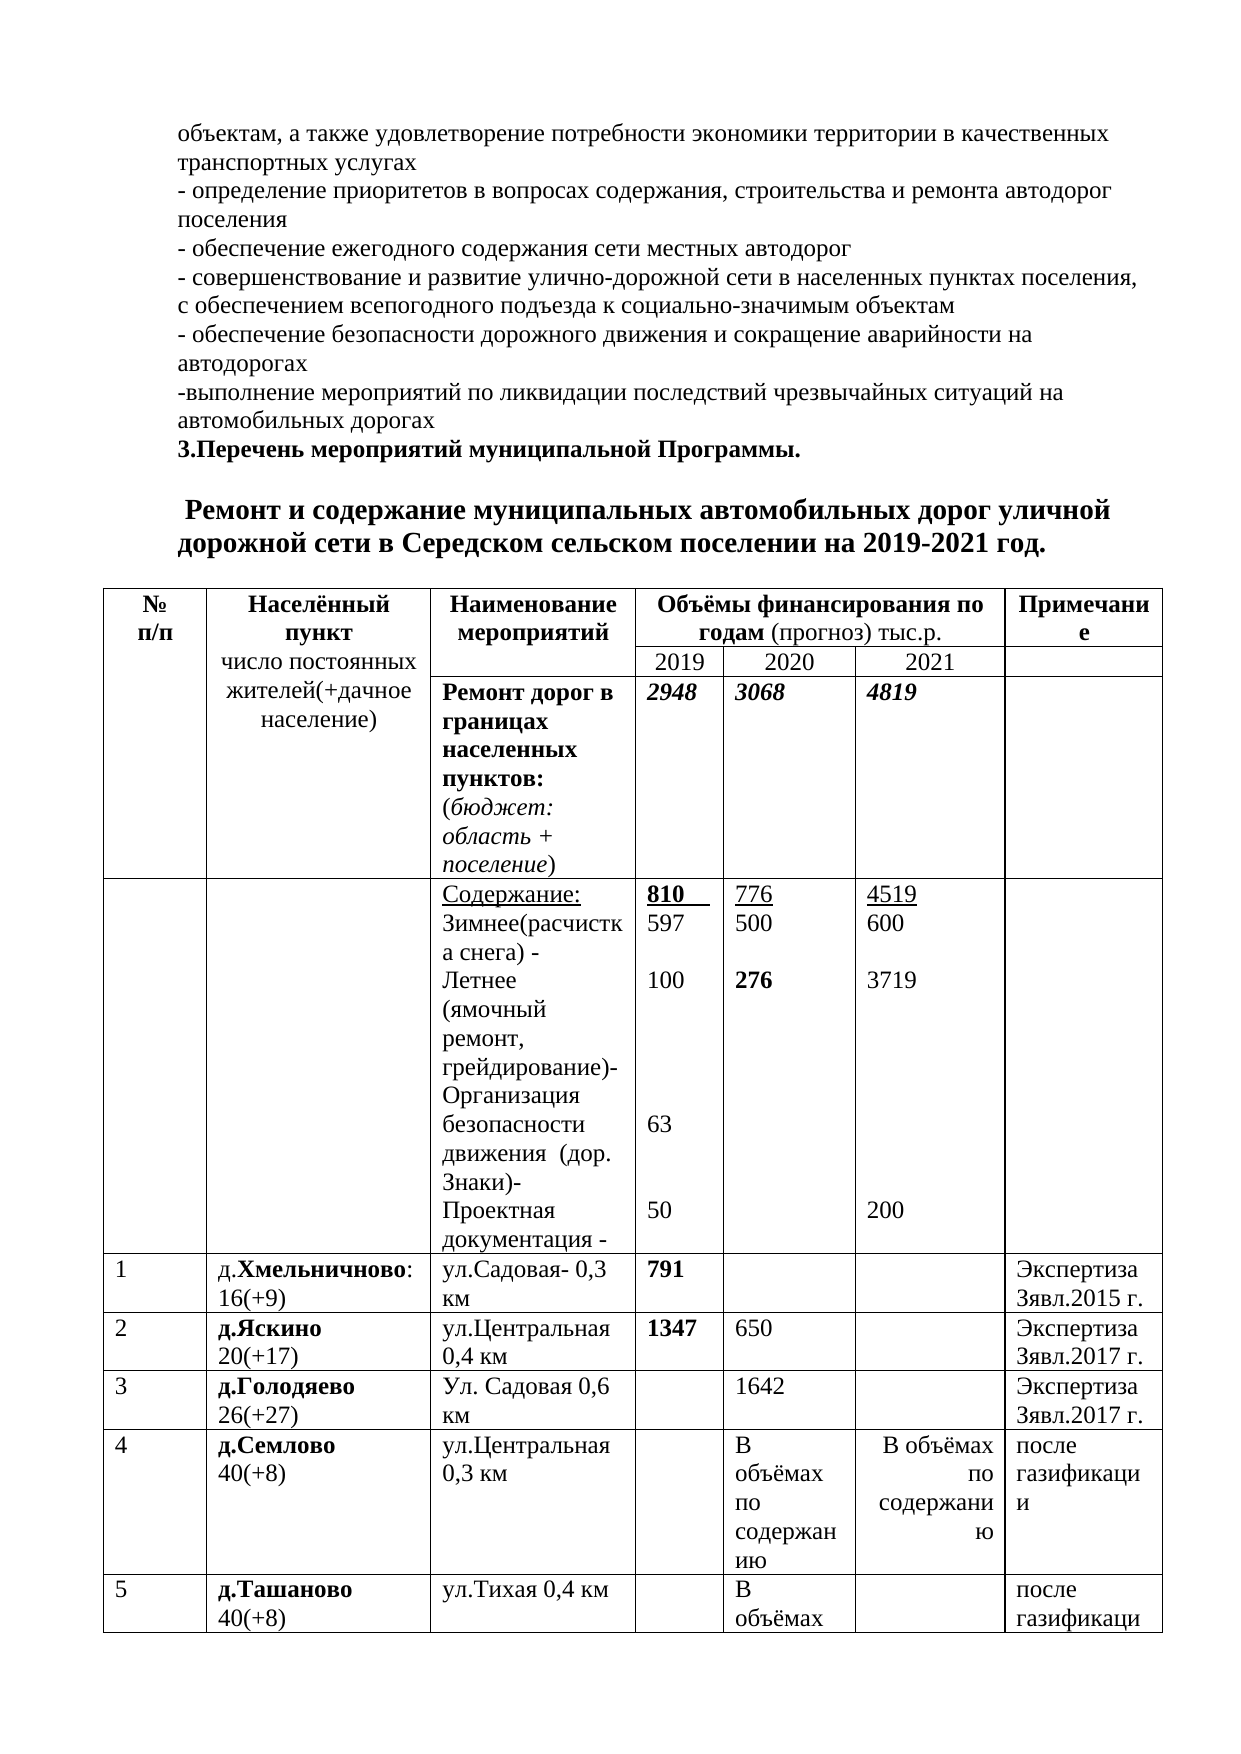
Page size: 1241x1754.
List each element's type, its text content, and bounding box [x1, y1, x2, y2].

table_cell В объёмах по содержанию [856, 1430, 1004, 1573]
table_cell [856, 1575, 1004, 1632]
table_cell 2021 [856, 647, 1004, 676]
text - обеспечение безопасности дорожного движения и сокращение аварийности на автодорогах [177, 319, 1152, 377]
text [177, 118, 1152, 176]
table_cell [1006, 677, 1162, 878]
table_cell 5 [104, 1575, 206, 1632]
table_cell [856, 1371, 1004, 1429]
table_cell д.Голодяево 26(+27) [207, 1371, 430, 1429]
table_cell Ремонт дорог в границах населенных пунктов: (бюджет: область + поселение) [431, 677, 635, 878]
table_cell д.Семлово 40(+8) [207, 1430, 430, 1573]
table_cell [856, 1254, 1004, 1312]
table_cell 2 [104, 1313, 206, 1370]
table_cell ул.Тихая 0,4 км [431, 1575, 635, 1632]
table_cell Экспертиза Зявл.2015 г. [1006, 1254, 1162, 1312]
text 3.Перечень мероприятий муниципальной Программы. [177, 434, 1152, 463]
table_cell 810 597 100 63 50 [636, 879, 723, 1253]
table_cell 4819 [856, 677, 1004, 878]
table_cell ул.Центральная 0,4 км [431, 1313, 635, 1370]
table_cell после газификации [1006, 1575, 1162, 1632]
table_cell 3068 [724, 677, 855, 878]
table_cell [636, 1575, 723, 1632]
table_cell 2020 [724, 647, 855, 676]
table_cell [636, 1371, 723, 1429]
table_cell д.Ташаново 40(+8) [207, 1575, 430, 1632]
table_cell 1642 [724, 1371, 855, 1429]
table_cell Экспертиза Зявл.2017 г. [1006, 1371, 1162, 1429]
text Ремонт и содержание муниципальных автомобильных дорог уличной дорожной сети в Середском сельском поселении на 2019-2021 год. [177, 492, 1152, 559]
table_cell 4519 600 3719 200 [856, 879, 1004, 1253]
table_cell 1347 [636, 1313, 723, 1370]
table_cell Ул. Садовая 0,6 км [431, 1371, 635, 1429]
table_cell [724, 1254, 855, 1312]
text - совершенствование и развитие улично-дорожной сети в населенных пунктах поселения, с обеспечением всепогодного подъезда к социально-значимым объектам [177, 262, 1152, 319]
text - определение приоритетов в вопросах содержания, строительства и ремонта автодорог поселения [177, 176, 1152, 233]
table_cell [104, 879, 206, 1253]
table_cell 791 [636, 1254, 723, 1312]
table_cell [856, 1313, 1004, 1370]
table_cell ул.Садовая- 0,3 км [431, 1254, 635, 1312]
table_cell 1 [104, 1254, 206, 1312]
table_cell д.Яскино 20(+17) [207, 1313, 430, 1370]
table_header Наименование мероприятий [431, 589, 635, 676]
table_header Примечание [1006, 589, 1162, 646]
table_cell 2019 [636, 647, 723, 676]
table_cell 650 [724, 1313, 855, 1370]
table_cell [1006, 879, 1162, 1253]
table_cell 3 [104, 1371, 206, 1429]
table_cell 4 [104, 1430, 206, 1573]
table_cell [636, 1430, 723, 1573]
text - обеспечение ежегодного содержания сети местных автодорог [177, 233, 1152, 262]
table_header Объёмы финансирования по годам (прогноз) тыс.р. [636, 589, 1004, 646]
table_cell 2948 [636, 677, 723, 878]
table_header № п/п [104, 589, 206, 878]
table_cell [207, 879, 430, 1253]
table_cell ул.Центральная 0,3 км [431, 1430, 635, 1573]
table_cell 776 500 276 [724, 879, 855, 1253]
text -выполнение мероприятий по ликвидации последствий чрезвычайных ситуаций на автомобильных дорогах [177, 377, 1152, 434]
table_cell Экспертиза Зявл.2017 г. [1006, 1313, 1162, 1370]
table_cell Содержание: Зимнее(расчистка снега) - Летнее (ямочный ремонт, грейдирование)- Организация безопасности движения (дор. Знаки)- Проектная документация - [431, 879, 635, 1253]
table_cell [724, 1575, 855, 1632]
table_cell В объёмах по содержанию [724, 1430, 855, 1573]
table_cell [1006, 647, 1162, 676]
table_header Населённый пункт число постоянных жителей(+дачное население) [207, 589, 430, 878]
table_cell после газификации [1006, 1430, 1162, 1573]
table_cell д.Хмельничново: 16(+9) [207, 1254, 430, 1312]
